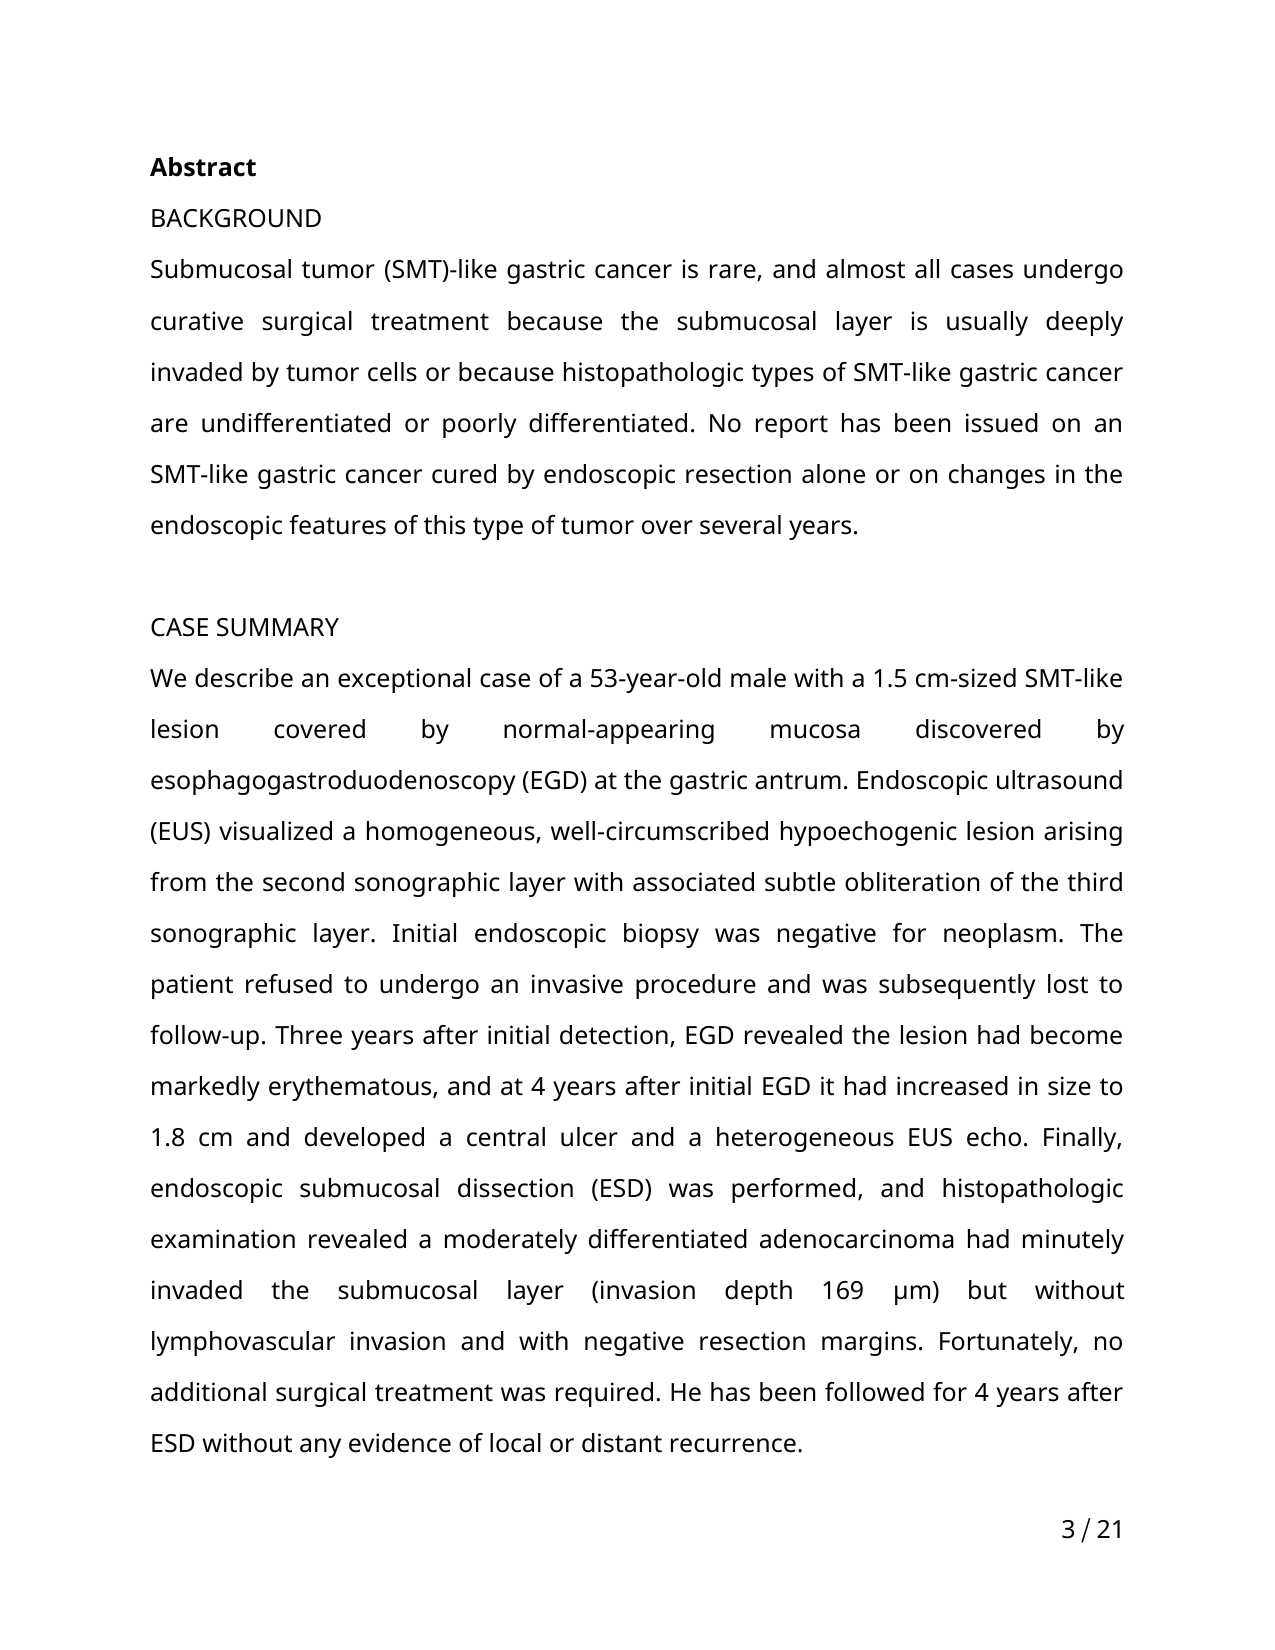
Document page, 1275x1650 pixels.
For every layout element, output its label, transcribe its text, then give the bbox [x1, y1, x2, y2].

text CASE SUMMARY [150, 609, 1125, 643]
text BACKGROUND [150, 201, 1125, 235]
text Submucosal tumor (SMT)-like gastric cancer is rare, and almost all cases undergo curative surgical treatment because the submucosal layer is usually deeply invaded by tumor cells or because histopathologic types of SMT-like gastric cancer are undifferentiated or poorly differentiated. No report has been issued on an SMT-like gastric cancer cured by endoscopic resection alone or on changes in the endoscopic features of this type of tumor over several years. [150, 252, 1125, 541]
text Abstract [150, 150, 1125, 184]
text We describe an exceptional case of a 53-year-old male with a 1.5 cm-sized SMT-like lesion covered by normal-appearing mucosa discovered by esophagogastroduodenoscopy (EGD) at the gastric antrum. Endoscopic ultrasound (EUS) visualized a homogeneous, well-circumscribed hypoechogenic lesion arising from the second sonographic layer with associated subtle obliteration of the third sonographic layer. Initial endoscopic biopsy was negative for neoplasm. The patient refused to undergo an invasive procedure and was subsequently lost to follow-up. Three years after initial detection, EGD revealed the lesion had become markedly erythematous, and at 4 years after initial EGD it had increased in size to 1.8 cm and developed a central ulcer and a heterogeneous EUS echo. Finally, endoscopic submucosal dissection (ESD) was performed, and histopathologic examination revealed a moderately differentiated adenocarcinoma had minutely invaded the submucosal layer (invasion depth 169 μm) but without lymphovascular invasion and with negative resection margins. Fortunately, no additional surgical treatment was required. He has been followed for 4 years after ESD without any evidence of local or distant recurrence. [150, 660, 1125, 1460]
